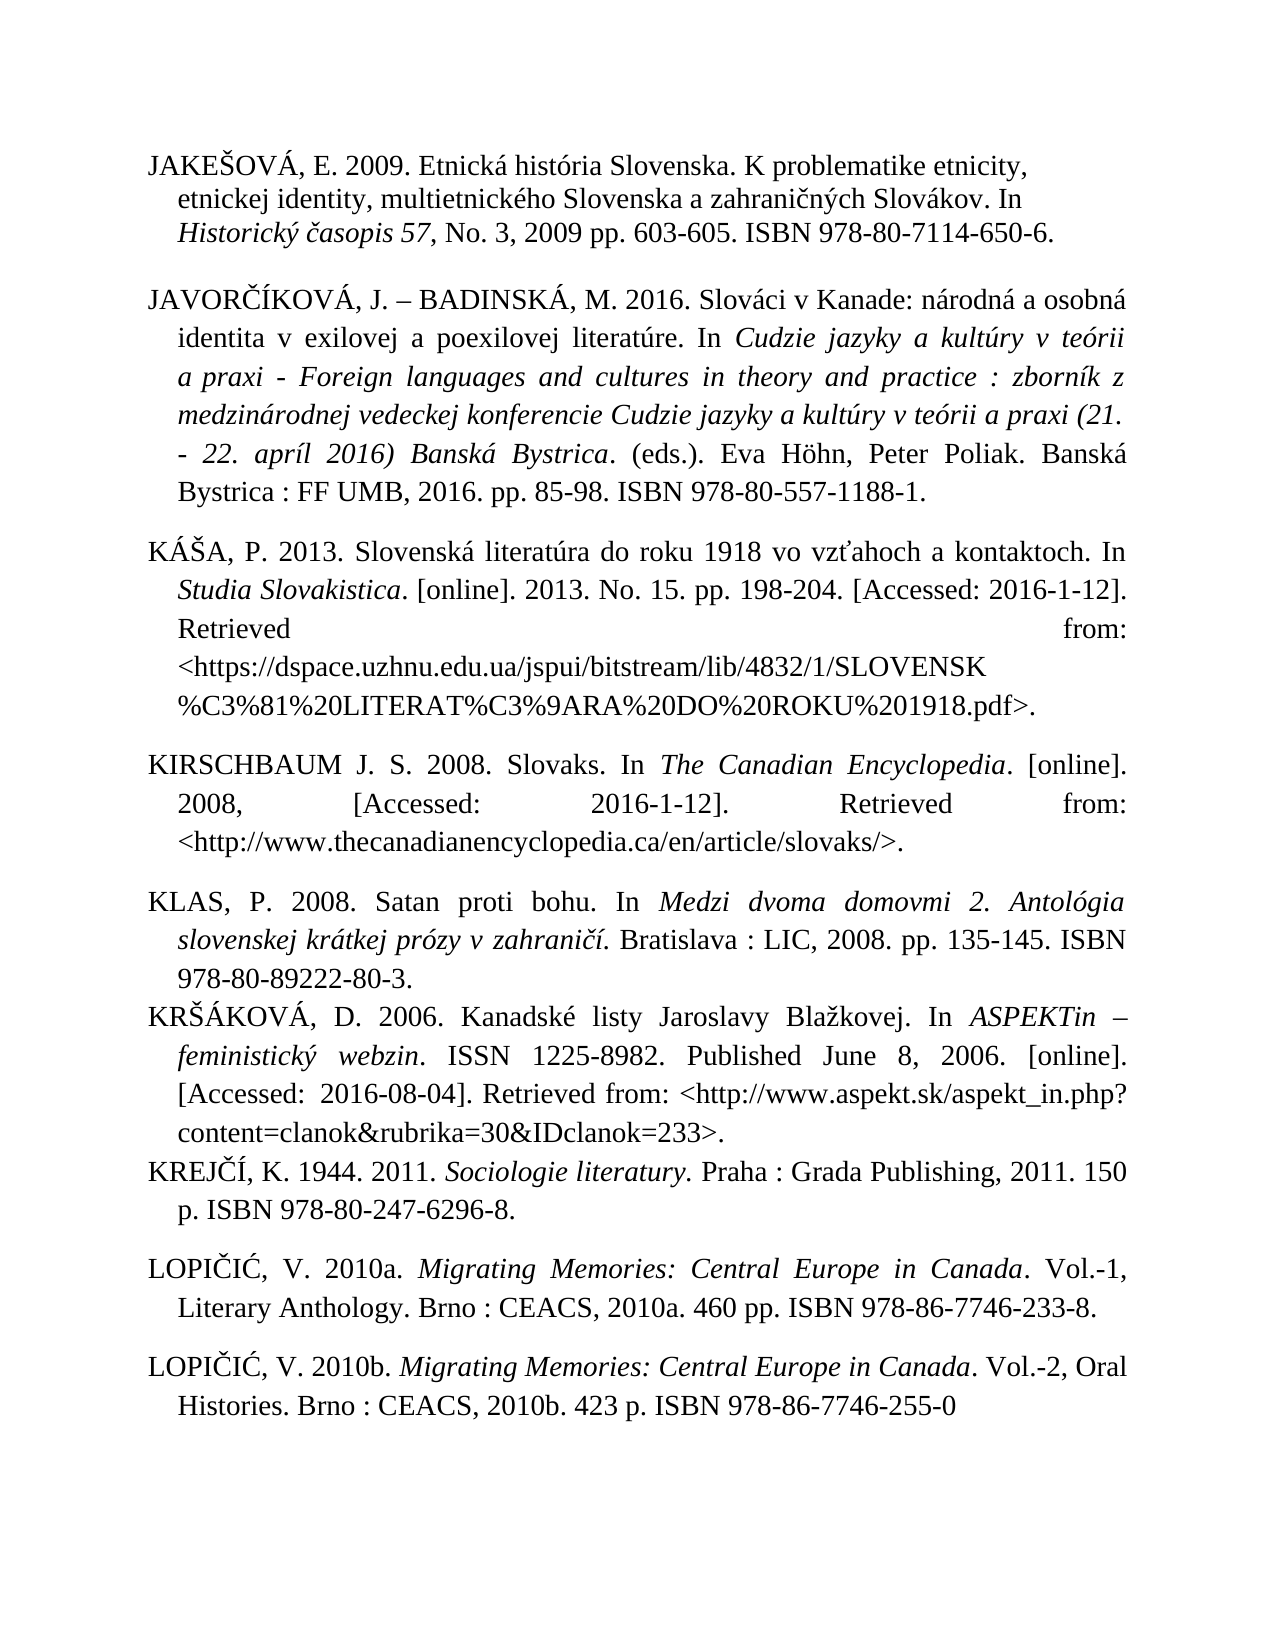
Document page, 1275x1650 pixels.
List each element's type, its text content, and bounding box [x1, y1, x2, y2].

text KÁŠA, P. 2013. Slovenská literatúra do roku 1918 vo vzťahoch a kontaktoch. In Studia Slovakistica. [online]. 2013. No. 15. pp. 198-204. [Accessed: 2016-1-12]. Retrieved from: <https://dspace.uzhnu.edu.ua/jspui/bitstream/lib/4832/1/SLOVENSK%C3%81%20LITERAT%C3%9ARA%20DO%20ROKU%201918.pdf>. [148, 534, 1127, 722]
text LOPIČIĆ, V. 2010a. Migrating Memories: Central Europe in Canada. Vol.-1, Literary Anthology. Brno : CEACS, 2010a. 460 pp. ISBN 978-86-7746-233-8. [148, 1252, 1127, 1324]
text JAVORČÍKOVÁ, J. – BADINSKÁ, M. 2016. Slováci v Kanade: národná a osobná identita v exilovej a poexilovej literatúre. In Cudzie jazyky a kultúry v teórii a praxi - Foreign languages and cultures in theory and practice : zborník z medzinárodnej vedeckej konferencie Cudzie jazyky a kultúry v teórii a praxi (21. - 22. apríl 2016) Banská Bystrica. (eds.). Eva Höhn, Peter Poliak. Banská Bystrica : FF UMB, 2016. pp. 85-98. ISBN 978-80-557-1188-1. [148, 282, 1127, 508]
text KRŠÁKOVÁ, D. 2006. Kanadské listy Jaroslavy Blažkovej. In ASPEKTin – feministický webzin. ISSN 1225-8982. Published June 8, 2006. [online]. [Accessed: 2016-08-04]. Retrieved from: <http://www.aspekt.sk/aspekt_in.php?content=clanok&rubrika=30&IDclanok=233>. [148, 999, 1127, 1149]
text KREJČÍ, K. 1944. 2011. Sociologie literatury. Praha : Grada Publishing, 2011. 150 p. ISBN 978-80-247-6296-8. [148, 1154, 1127, 1226]
text LOPIČIĆ, V. 2010b. Migrating Memories: Central Europe in Canada. Vol.-2, Oral Histories. Brno : CEACS, 2010b. 423 p. ISBN 978-86-7746-255-0 [148, 1349, 1127, 1422]
text KIRSCHBAUM J. S. 2008. Slovaks. In The Canadian Encyclopedia. [online]. 2008, [Accessed: 2016-1-12]. Retrieved from: <http://www.thecanadianencyclopedia.ca/en/article/slovaks/>. [148, 747, 1127, 858]
text JAKEŠOVÁ, E. 2009. Etnická história Slovenska. K problematike etnicity, etnickej identity, multietnického Slovenska a zahraničných Slovákov. In Historický časopis 57, No. 3, 2009 pp. 603-605. ISBN 978-80-7114-650-6. [148, 148, 1127, 248]
text KLAS, P. 2008. Satan proti bohu. In Medzi dvoma domovmi 2. Antológia slovenskej krátkej prózy v zahraničí. Bratislava : LIC, 2008. pp. 135-145. ISBN 978-80-89222-80-3. [148, 884, 1127, 994]
